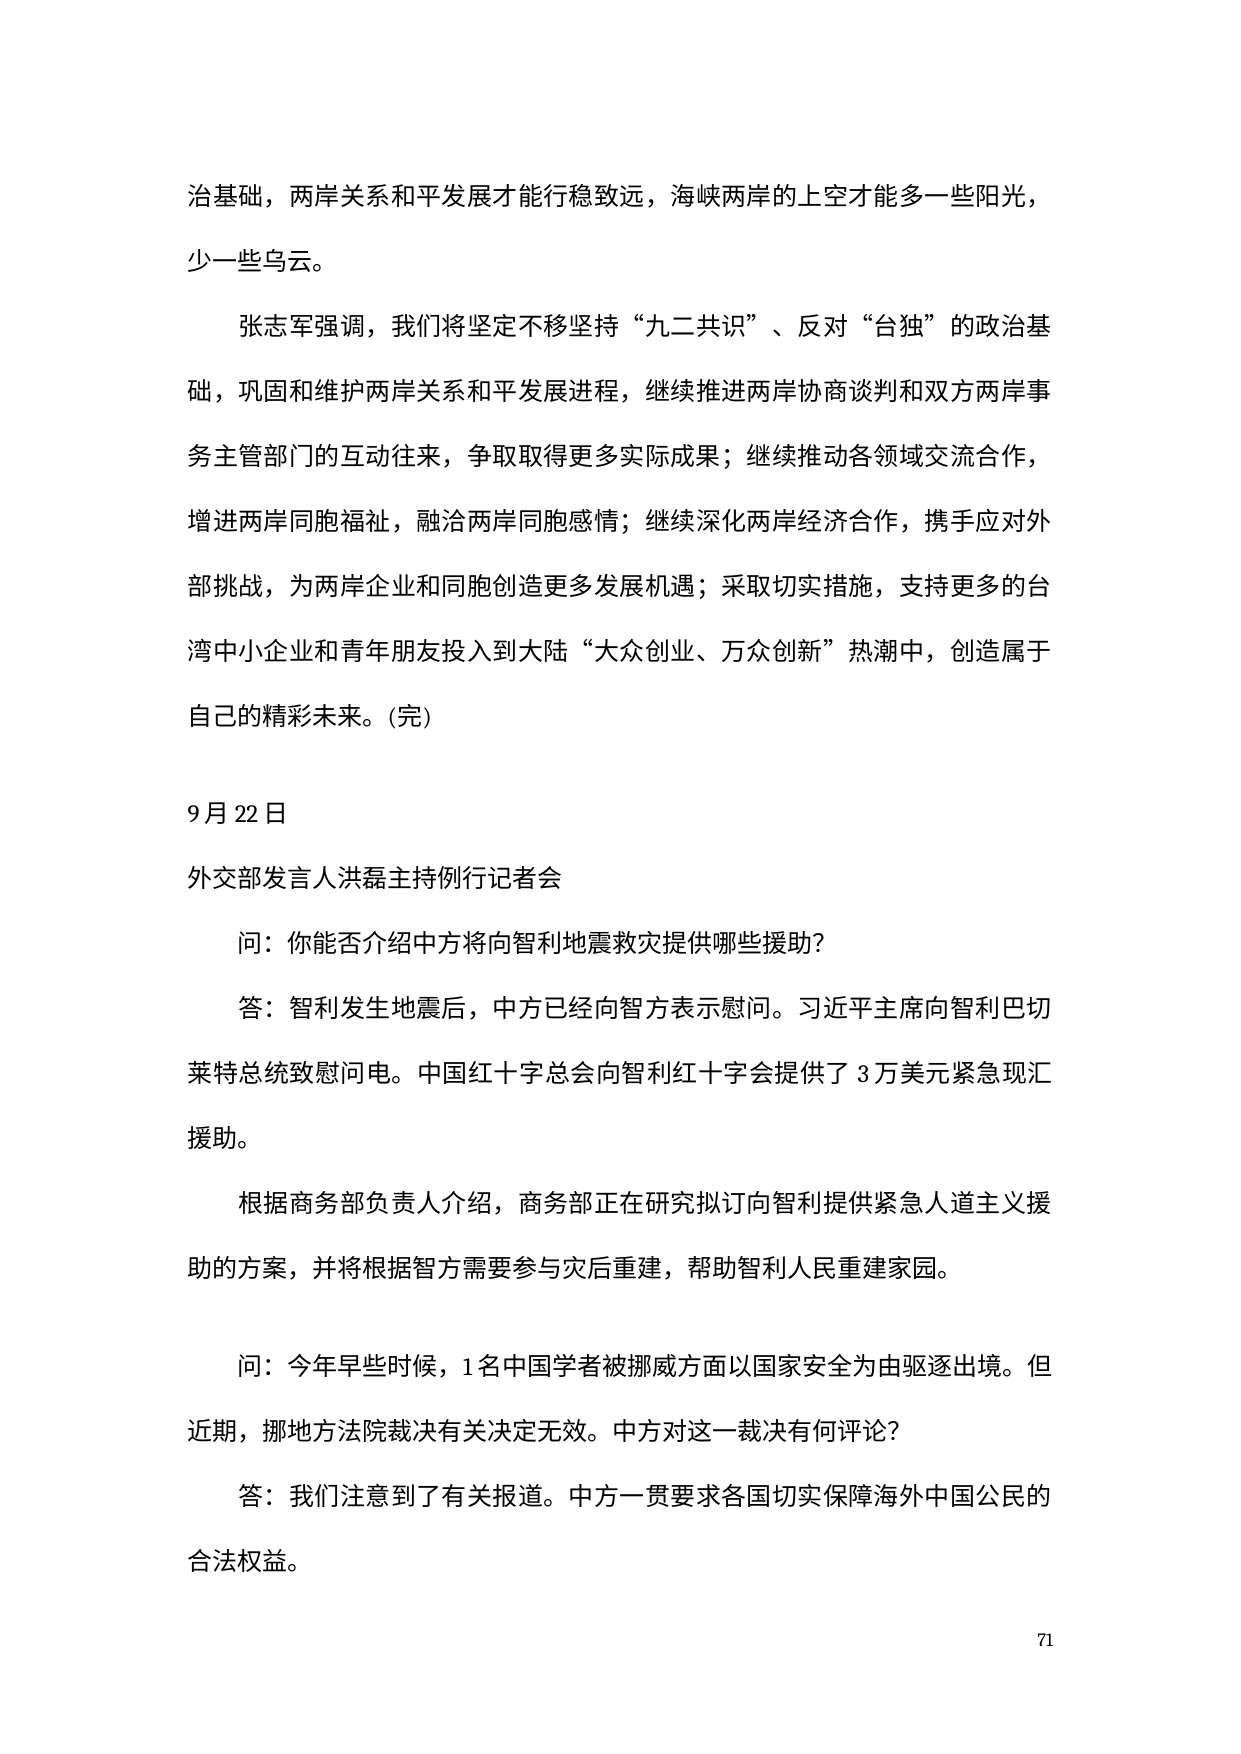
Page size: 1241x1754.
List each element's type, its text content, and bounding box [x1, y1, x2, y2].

text 答：智利发生地震后，中方已经向智方表示慰问。习近平主席向智利巴切莱特总统致慰问电。中国红十字总会向智利红十字会提供了3万美元紧急现汇援助。 [187, 974, 1053, 1169]
text 9月22日 [187, 779, 1053, 844]
text 张志军强调，我们将坚定不移坚持“九二共识”、反对“台独”的政治基础，巩固和维护两岸关系和平发展进程，继续推进两岸协商谈判和双方两岸事务主管部门的互动往来，争取取得更多实际成果；继续推动各领域交流合作，增进两岸同胞福祉，融洽两岸同胞感情；继续深化两岸经济合作，携手应对外部挑战，为两岸企业和同胞创造更多发展机遇；采取切实措施，支持更多的台湾中小企业和青年朋友投入到大陆“大众创业、万众创新”热潮中，创造属于自己的精彩未来。(完) [187, 292, 1053, 747]
text 问：今年早些时候，1名中国学者被挪威方面以国家安全为由驱逐出境。但近期，挪地方法院裁决有关决定无效。中方对这一裁决有何评论？ [187, 1332, 1053, 1462]
text 问：你能否介绍中方将向智利地震救灾提供哪些援助？ [187, 909, 1053, 974]
text 根据商务部负责人介绍，商务部正在研究拟订向智利提供紧急人道主义援助的方案，并将根据智方需要参与灾后重建，帮助智利人民重建家园。 [187, 1169, 1053, 1299]
text 外交部发言人洪磊主持例行记者会 [187, 844, 1053, 909]
text 答：我们注意到了有关报道。中方一贯要求各国切实保障海外中国公民的合法权益。 [187, 1462, 1053, 1592]
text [187, 162, 1053, 292]
